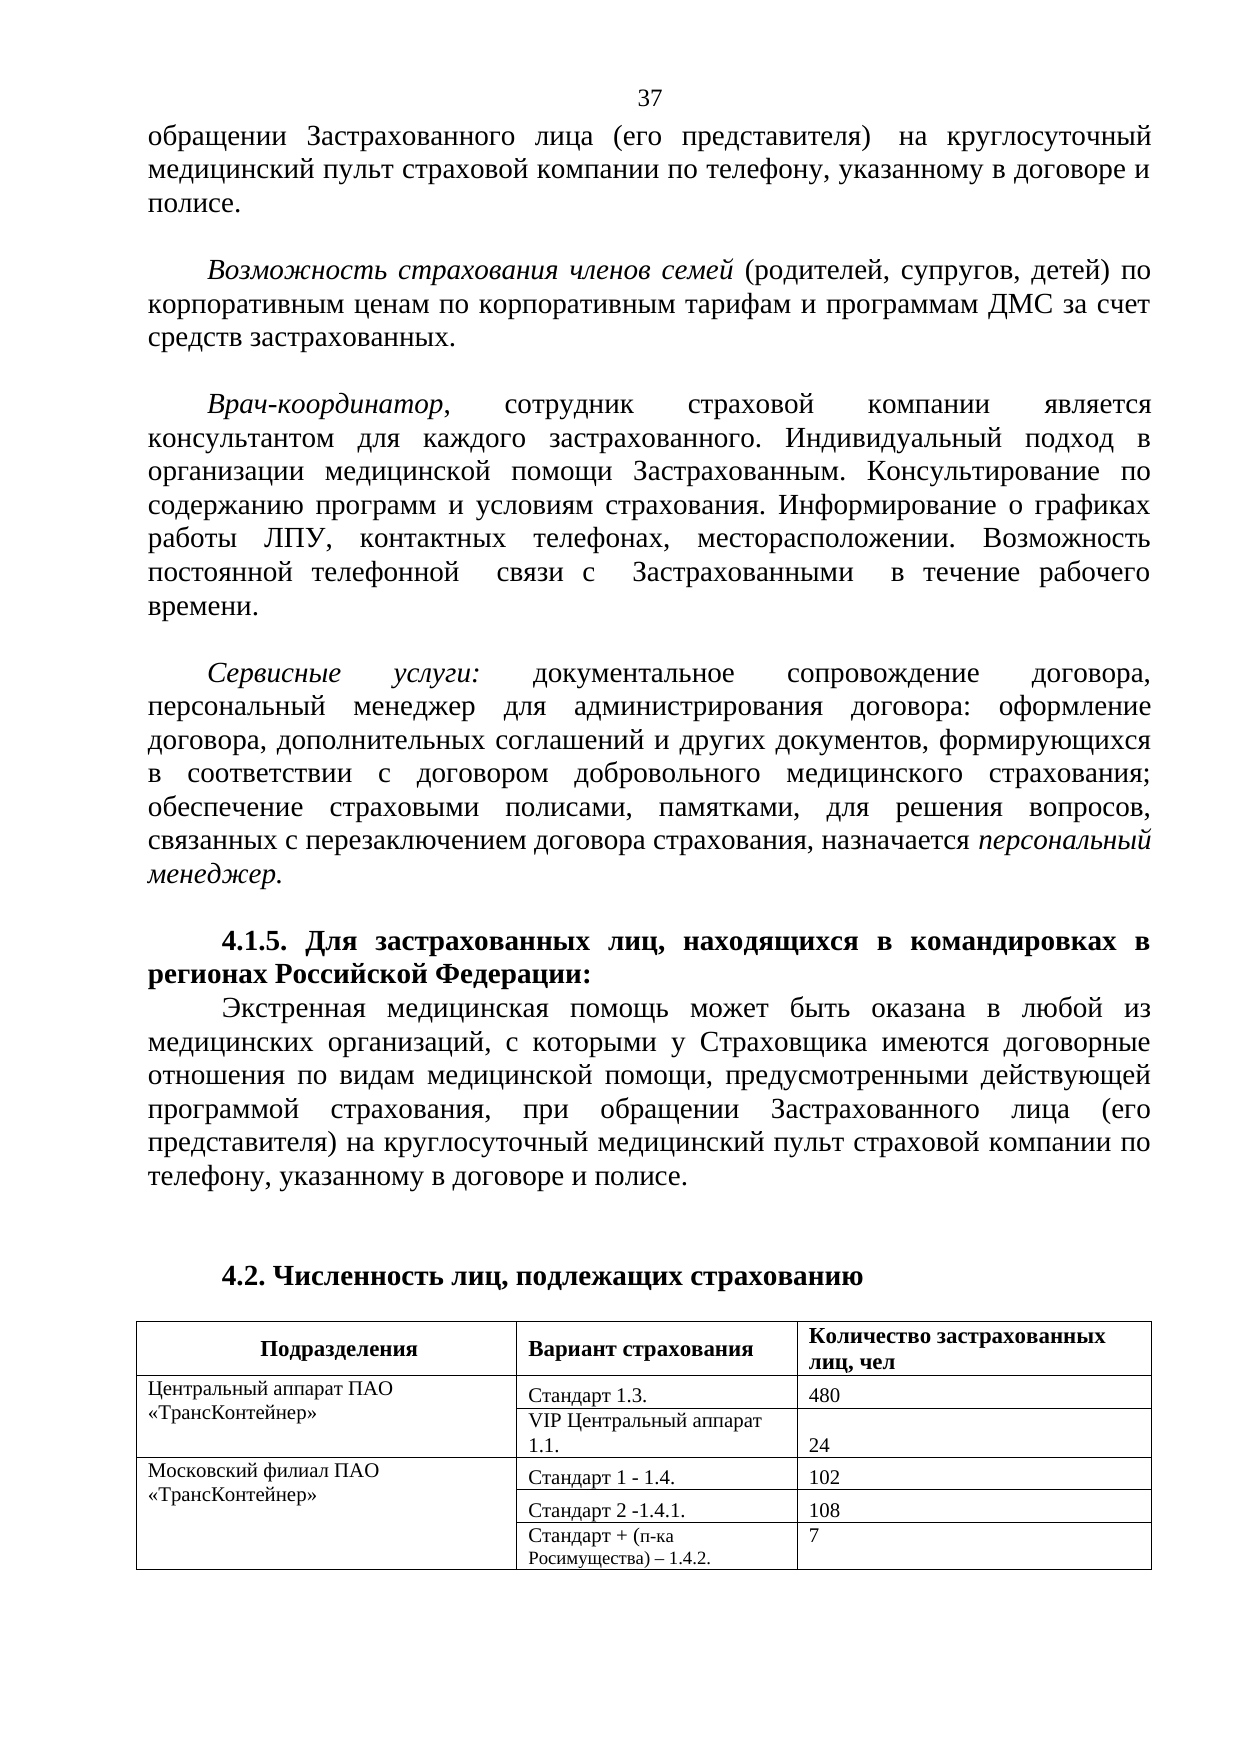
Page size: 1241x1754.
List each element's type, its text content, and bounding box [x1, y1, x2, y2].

table_cell Центральный аппарат ПАО «ТрансКонтейнер» [137, 1376, 516, 1457]
text 4.2. Численность лиц, подлежащих страхованию [148, 1258, 1152, 1292]
text Сервисные услуги: документальное сопровождение договора, персональный менеджер для администрирования договора: оформление договора, дополнительных соглашений и других документов, формирующихся в соответствии с договором добровольного медицинского страхования; обеспечение страховыми полисами, памятками, для решения вопросов, связанных с перезаключением договора страхования, назначается персональный менеджер. [148, 655, 1152, 889]
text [148, 118, 1152, 219]
text 4.1.5. Для застрахованных лиц, находящихся в командировках в регионах Российской Федерации: [148, 923, 1152, 990]
table_header Количество застрахованных лиц, чел [798, 1322, 1151, 1374]
table_cell VIP Центральный аппарат 1.1. [517, 1409, 797, 1457]
text Экстренная медицинская помощь может быть оказана в любой из медицинских организаций, с которыми у Страховщика имеются договорные отношения по видам медицинской помощи, предусмотренными действующей программой страхования, при обращении Застрахованного лица (его представителя) на круглосуточный медицинский пульт страховой компании по телефону, указанному в договоре и полисе. [148, 990, 1152, 1191]
table_cell 108 [798, 1490, 1151, 1522]
table_cell Стандарт + (п-ка Росимущества) – 1.4.2. [517, 1523, 797, 1569]
table_cell 7 [798, 1523, 1151, 1569]
table_cell Стандарт 2 -1.4.1. [517, 1490, 797, 1522]
table_header Вариант страхования [517, 1322, 797, 1374]
table_cell Стандарт 1 - 1.4. [517, 1458, 797, 1489]
text Врач-координатор, сотрудник страховой компании является консультантом для каждого застрахованного. Индивидуальный подход в организации медицинской помощи Застрахованным. Консультирование по содержанию программ и условиям страхования. Информирование о графиках работы ЛПУ, контактных телефонах, месторасположении. Возможность постоянной телефонной связи с Застрахованными в течение рабочего времени. [148, 386, 1152, 621]
table_cell 480 [798, 1376, 1151, 1407]
table_cell Московский филиал ПАО «ТрансКонтейнер» [137, 1458, 516, 1569]
table_cell 102 [798, 1458, 1151, 1489]
table_header Подразделения [137, 1322, 516, 1374]
table_cell 24 [798, 1409, 1151, 1457]
table_cell Стандарт 1.3. [517, 1376, 797, 1407]
text Возможность страхования членов семей (родителей, супругов, детей) по корпоративным ценам по корпоративным тарифам и программам ДМС за счет средств застрахованных. [148, 252, 1152, 353]
